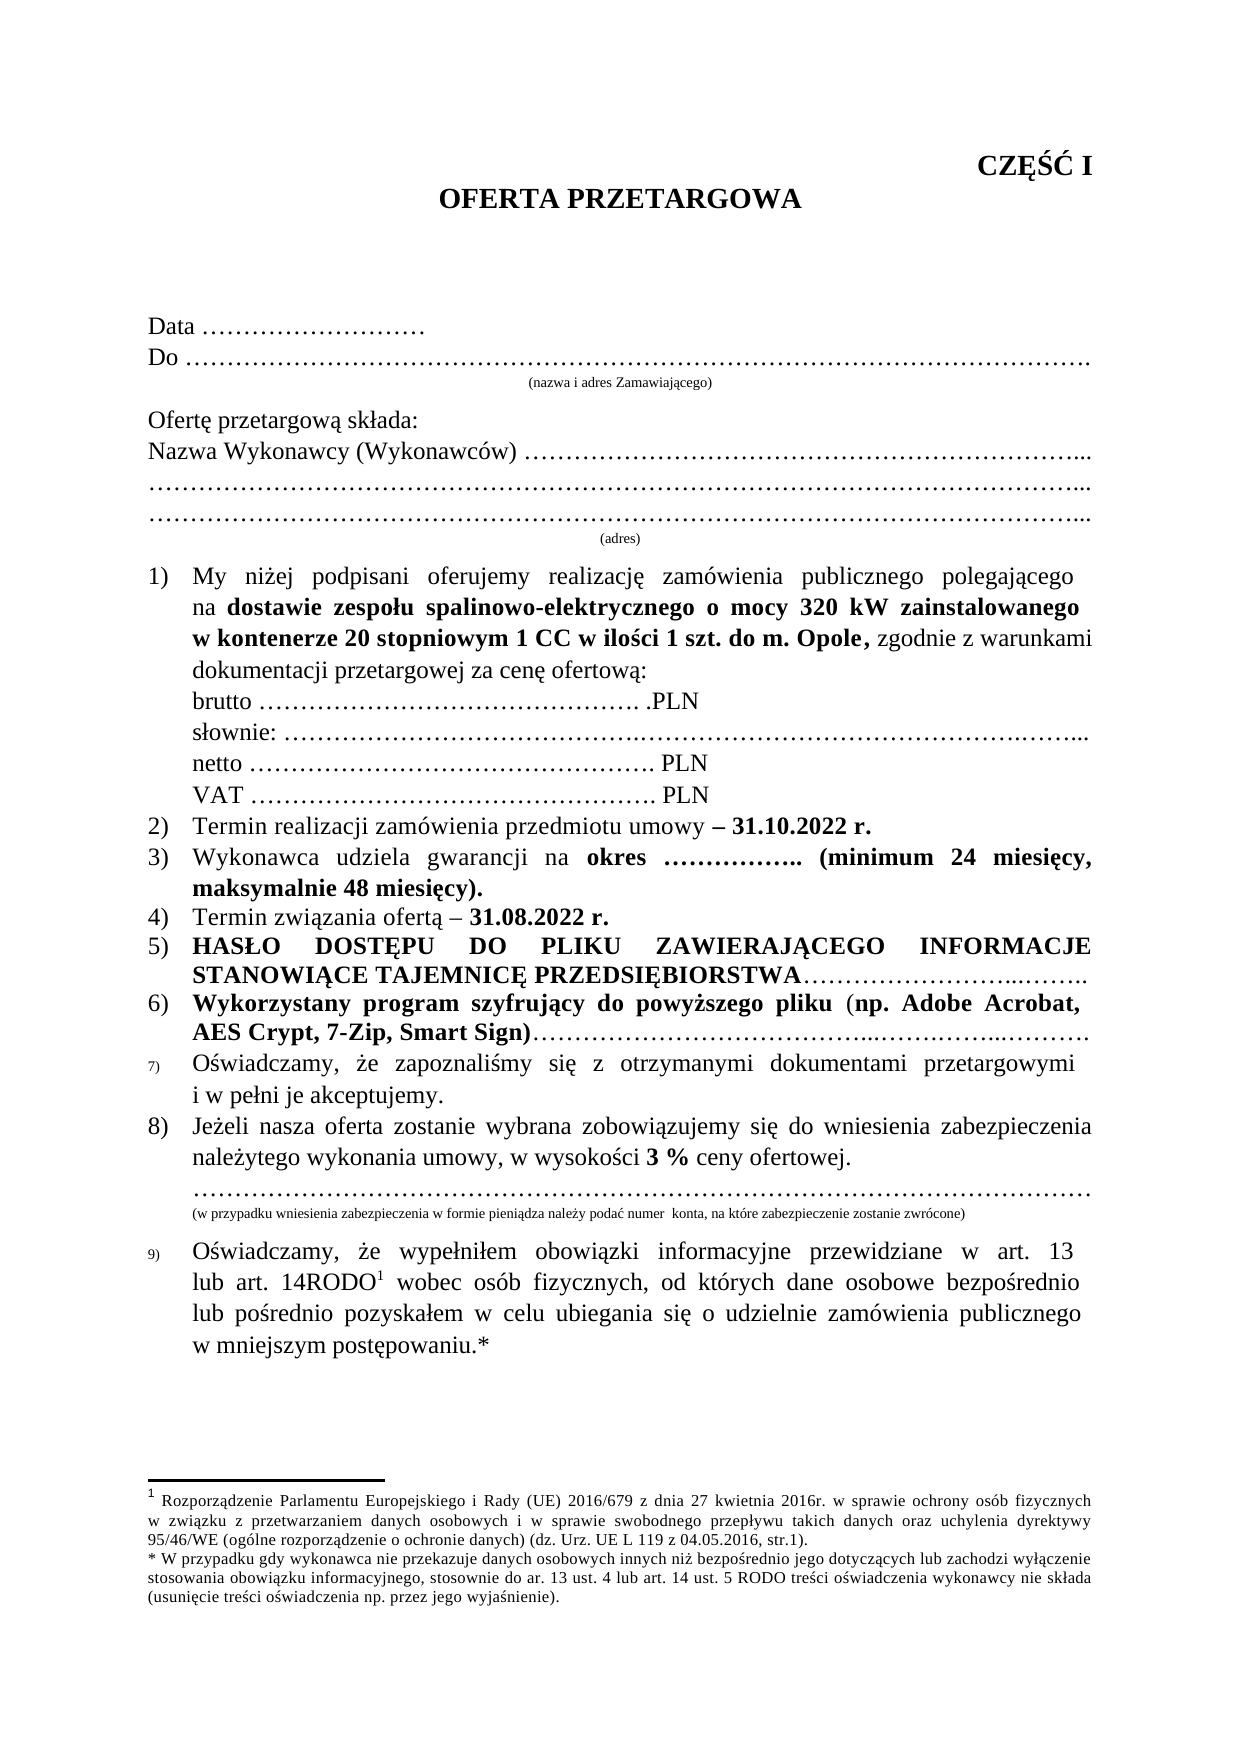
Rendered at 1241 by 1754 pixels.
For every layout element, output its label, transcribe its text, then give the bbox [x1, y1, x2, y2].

text VAT …………………………………………. PLN [192, 777, 1093, 808]
text …………………………………………………………………………………………………... [148, 465, 1093, 496]
text Nazwa Wykonawcy (Wykonawców) …………………………………………………………... [148, 433, 1093, 465]
list Oświadczamy, że zapoznaliśmy się z otrzymanymi dokumentami przetargowymi i w pełni je akceptujemy. [148, 1046, 1093, 1108]
list Oświadczamy, że wypełniłem obowiązki informacyjne przewidziane w art. 13 lub art. 14RODO wobec osób fizycznych, od których dane osobowe bezpośrednio lub pośrednio pozyskałem w celu ubiegania się o udzielnie zamówienia publicznego w mniejszym postępowaniu.* [148, 1233, 1093, 1358]
text CZĘŚĆ I [148, 148, 1093, 181]
text OFERTA PRZETARGOWA [148, 181, 1093, 215]
list Termin związania ofertą – 31.08.2022 r. [148, 902, 1093, 931]
list Jeżeli nasza oferta zostanie wybrana zobowiązujemy się do wniesienia zabezpieczenia należytego wykonania umowy, w wysokości 3 % ceny ofertowej. [148, 1108, 1093, 1171]
text (adres) [148, 527, 1093, 558]
text brutto ………………………………………. .PLN [192, 683, 1093, 715]
text netto …………………………………………. PLN [192, 746, 1093, 777]
text Do ………………………………………………………………………………………………. [148, 340, 1093, 371]
list Wykorzystany program szyfrujący do powyższego pliku (np. Adobe Acrobat, AES Crypt, 7-Zip, Smart Sign)…………………………………...…….……...………. [148, 988, 1093, 1046]
text (nazwa i adres Zamawiającego) [148, 371, 1093, 402]
text …………………………………………………………………………………………………... [148, 496, 1093, 527]
text Data ……………………… [148, 308, 1093, 340]
text (w przypadku wniesienia zabezpieczenia w formie pieniądza należy podać numer konta, na które zabezpieczenie zostanie zwrócone) [192, 1202, 1093, 1233]
text ……………………………………………………………………………………………… [192, 1171, 1093, 1202]
list My niżej podpisani oferujemy realizację zamówienia publicznego polegającego na dostawie zespołu spalinowo-elektrycznego o mocy 320 kW zainstalowanego w kontenerze 20 stopniowym 1 CC w ilości 1 szt. do m. Opole, zgodnie z warunkami dokumentacji przetargowej za cenę ofertową: [148, 558, 1093, 683]
list HASŁO DOSTĘPU DO PLIKU ZAWIERAJĄCEGO INFORMACJE STANOWIĄCE TAJEMNICĘ PRZEDSIĘBIORSTWA……………………...…….. [148, 931, 1093, 988]
list Wykonawca udziela gwarancji na okres …………….. (minimum 24 miesięcy, maksymalnie 48 miesięcy). [148, 840, 1093, 902]
text Ofertę przetargową składa: [148, 402, 1093, 433]
list Termin realizacji zamówienia przedmiotu umowy – 31.10.2022 r. [148, 808, 1093, 840]
text słownie: …………………………………….……………………………………….……... [192, 715, 1093, 746]
